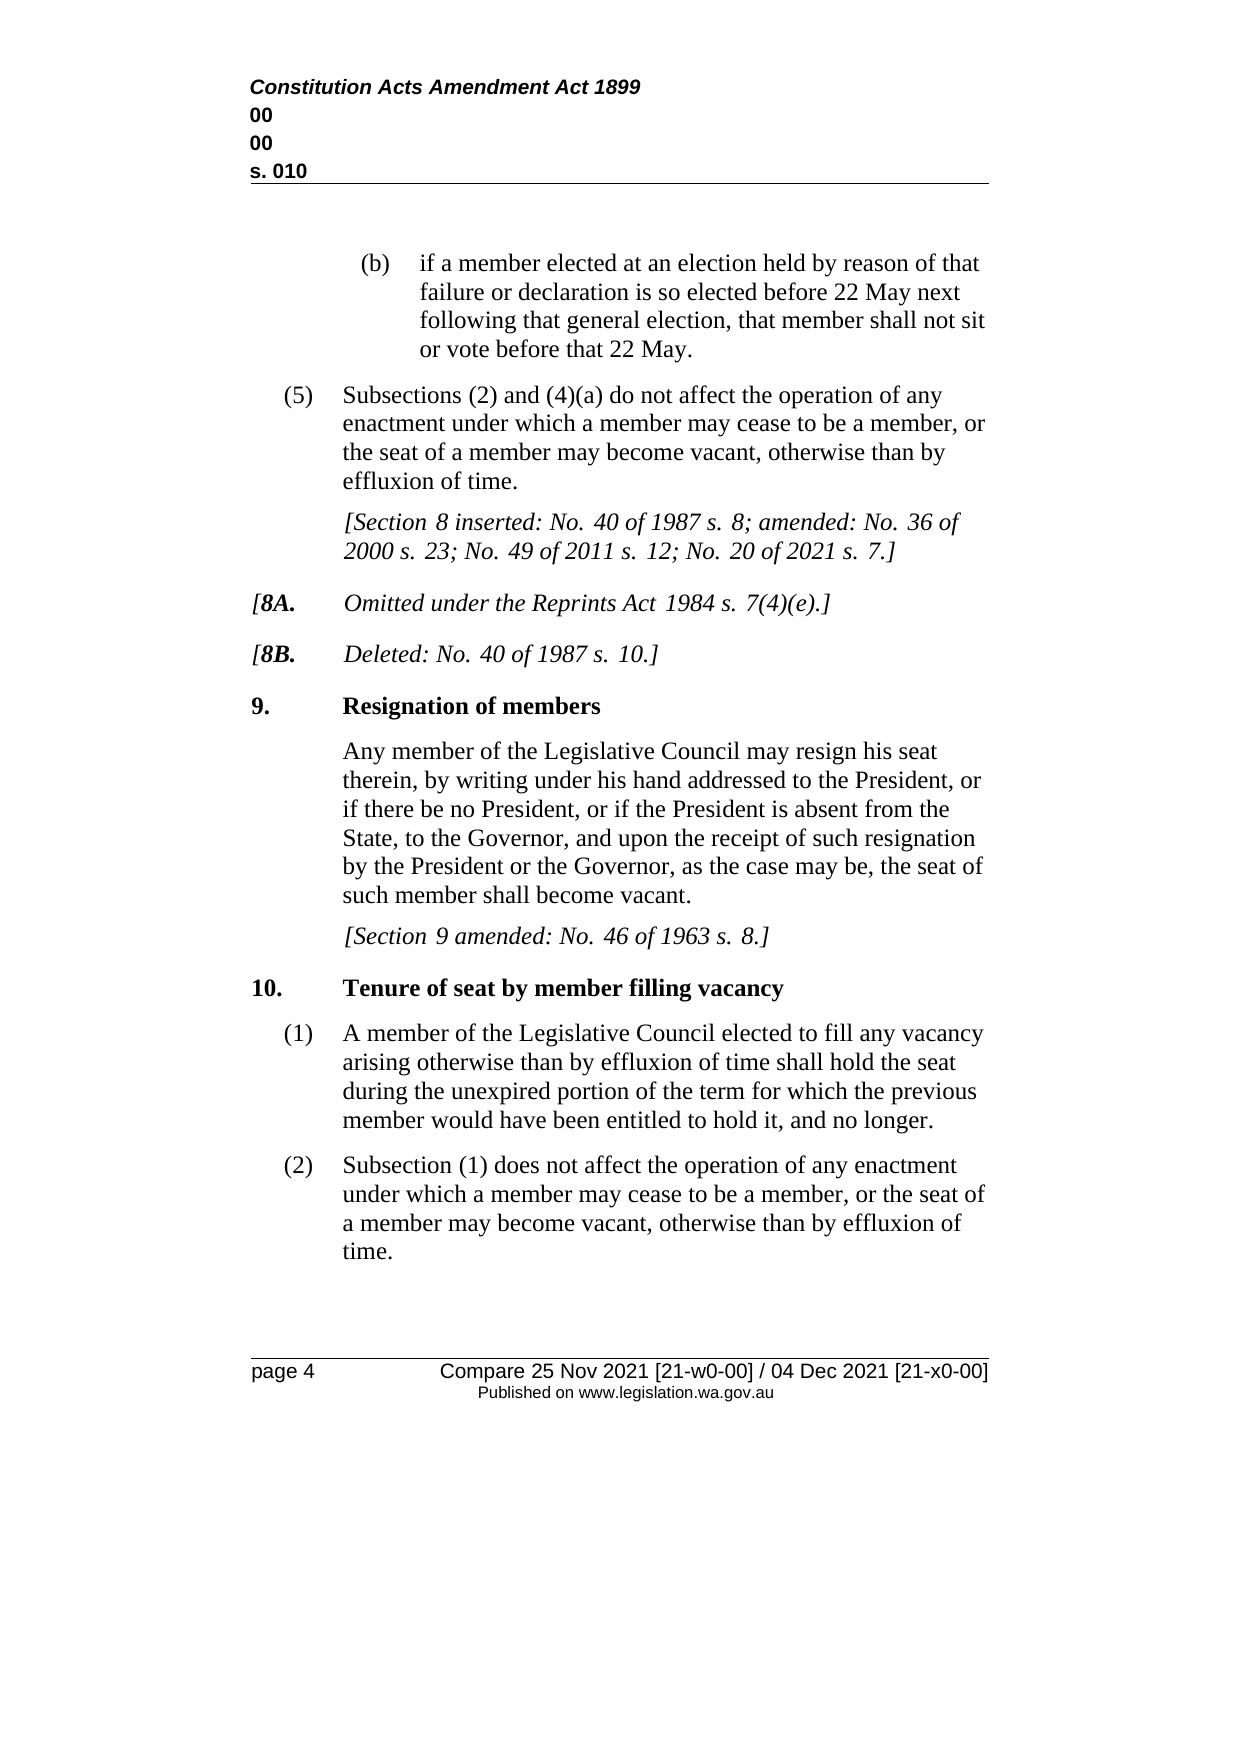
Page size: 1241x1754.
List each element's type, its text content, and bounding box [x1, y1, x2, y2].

subtitle 10. Tenure of seat by member filling vacancy [251, 973, 989, 1002]
text [8B. Deleted: No. 40 of 1987 s. 10.] [251, 639, 989, 668]
text (1) A member of the Legislative Council elected to fill any vacancy arising otherwise than by effluxion of time shall hold the seat during the unexpired portion of the term for which the previous member would have been entitled to hold it, and no longer. [251, 1018, 989, 1133]
text (2) Subsection (1) does not affect the operation of any enactment under which a member may cease to be a member, or the seat of a member may become vacant, otherwise than by effluxion of time. [251, 1150, 989, 1265]
text [Section 8 inserted: No. 40 of 1987 s. 8; amended: No. 36 of 2000 s. 23; No. 49 of 2011 s. 12; No. 20 of 2021 s. 7.] [251, 507, 989, 565]
subtitle 9. Resignation of members [251, 691, 989, 720]
text Any member of the Legislative Council may resign his seat therein, by writing under his hand addressed to the President, or if there be no President, or if the President is absent from the State, to the Governor, and upon the receipt of such resignation by the President or the Governor, as the case may be, the seat of such member shall become vacant. [251, 736, 989, 909]
text [Section 9 amended: No. 46 of 1963 s. 8.] [251, 921, 989, 950]
text (b) if a member elected at an election held by reason of that failure or declaration is so elected before 22 May next following that general election, that member shall not sit or vote before that 22 May. [251, 248, 989, 363]
text [8A. Omitted under the Reprints Act 1984 s. 7(4)(e).] [251, 588, 989, 616]
text (5) Subsections (2) and (4)(a) do not affect the operation of any enactment under which a member may cease to be a member, or the seat of a member may become vacant, otherwise than by effluxion of time. [251, 380, 989, 495]
